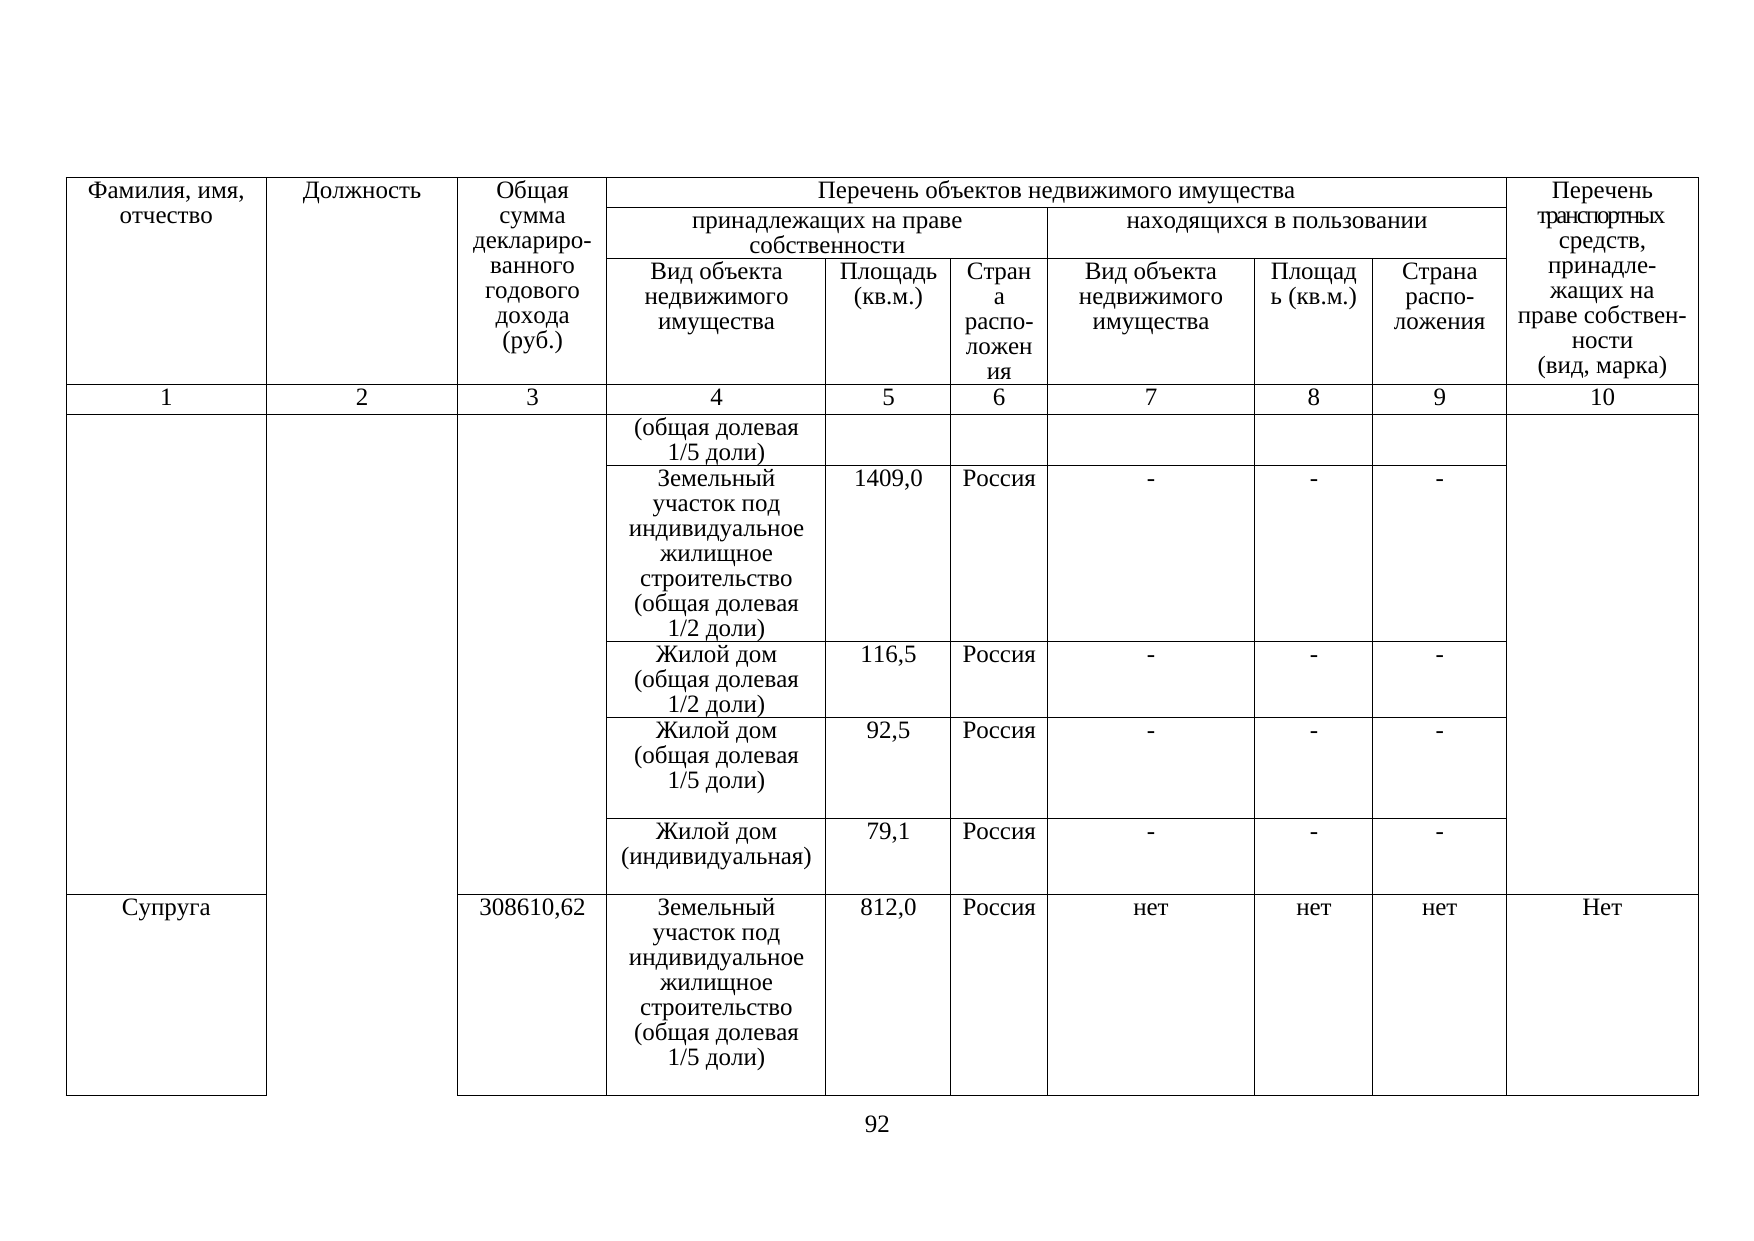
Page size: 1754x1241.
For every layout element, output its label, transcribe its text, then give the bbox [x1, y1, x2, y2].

table_cell 4 [607, 385, 825, 414]
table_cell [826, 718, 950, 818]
table_cell 3 [458, 385, 606, 414]
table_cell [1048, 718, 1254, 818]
table_cell Площадь (кв.м.) [826, 259, 950, 384]
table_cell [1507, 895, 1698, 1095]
table_cell находящихся в пользовании [1048, 208, 1506, 258]
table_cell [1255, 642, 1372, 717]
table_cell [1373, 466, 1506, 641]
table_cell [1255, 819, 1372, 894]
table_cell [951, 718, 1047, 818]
table_header Перечень транспортных средств, принадле-жащих на праве собствен-ности (вид, марка) [1507, 178, 1698, 384]
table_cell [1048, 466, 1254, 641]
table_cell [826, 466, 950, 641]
table_cell 8 [1255, 385, 1372, 414]
table_cell 2 [267, 385, 457, 414]
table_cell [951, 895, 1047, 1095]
table_cell Вид объекта недвижимого имущества [607, 259, 825, 384]
table_cell Страна распо-ложения [1373, 259, 1506, 384]
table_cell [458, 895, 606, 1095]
table_cell Вид объекта недвижимого имущества [1048, 259, 1254, 384]
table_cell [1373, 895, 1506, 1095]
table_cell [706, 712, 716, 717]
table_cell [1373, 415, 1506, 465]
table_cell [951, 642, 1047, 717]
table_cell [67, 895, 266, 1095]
table_cell Площадь (кв.м.) [1255, 259, 1372, 384]
table_cell 10 [1507, 385, 1698, 414]
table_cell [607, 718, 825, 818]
table_cell 6 [951, 385, 1047, 414]
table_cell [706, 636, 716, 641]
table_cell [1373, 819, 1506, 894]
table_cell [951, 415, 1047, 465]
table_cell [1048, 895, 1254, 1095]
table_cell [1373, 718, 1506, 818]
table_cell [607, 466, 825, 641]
table_header Общая сумма деклариро-ванного годового дохода (руб.) [458, 178, 606, 384]
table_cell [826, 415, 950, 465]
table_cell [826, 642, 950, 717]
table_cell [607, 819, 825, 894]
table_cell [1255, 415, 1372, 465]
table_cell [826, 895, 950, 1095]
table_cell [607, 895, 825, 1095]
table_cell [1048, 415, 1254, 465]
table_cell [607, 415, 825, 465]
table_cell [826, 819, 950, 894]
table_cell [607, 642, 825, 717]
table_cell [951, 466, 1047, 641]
table_header Должность [267, 178, 457, 384]
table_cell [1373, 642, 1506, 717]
table_cell Страна распо-ложения [951, 259, 1047, 384]
table_cell 9 [1373, 385, 1506, 414]
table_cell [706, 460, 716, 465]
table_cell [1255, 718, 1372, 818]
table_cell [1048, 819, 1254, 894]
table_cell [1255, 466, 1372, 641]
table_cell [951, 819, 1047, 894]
table_cell 5 [826, 385, 950, 414]
table_cell 7 [1048, 385, 1254, 414]
table_cell 1 [67, 385, 266, 414]
table_header Перечень объектов недвижимого имущества [607, 178, 1506, 207]
table_header Фамилия, имя, отчество [67, 178, 266, 384]
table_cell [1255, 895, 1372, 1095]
table_cell принадлежащих на праве собственности [607, 208, 1047, 258]
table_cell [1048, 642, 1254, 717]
